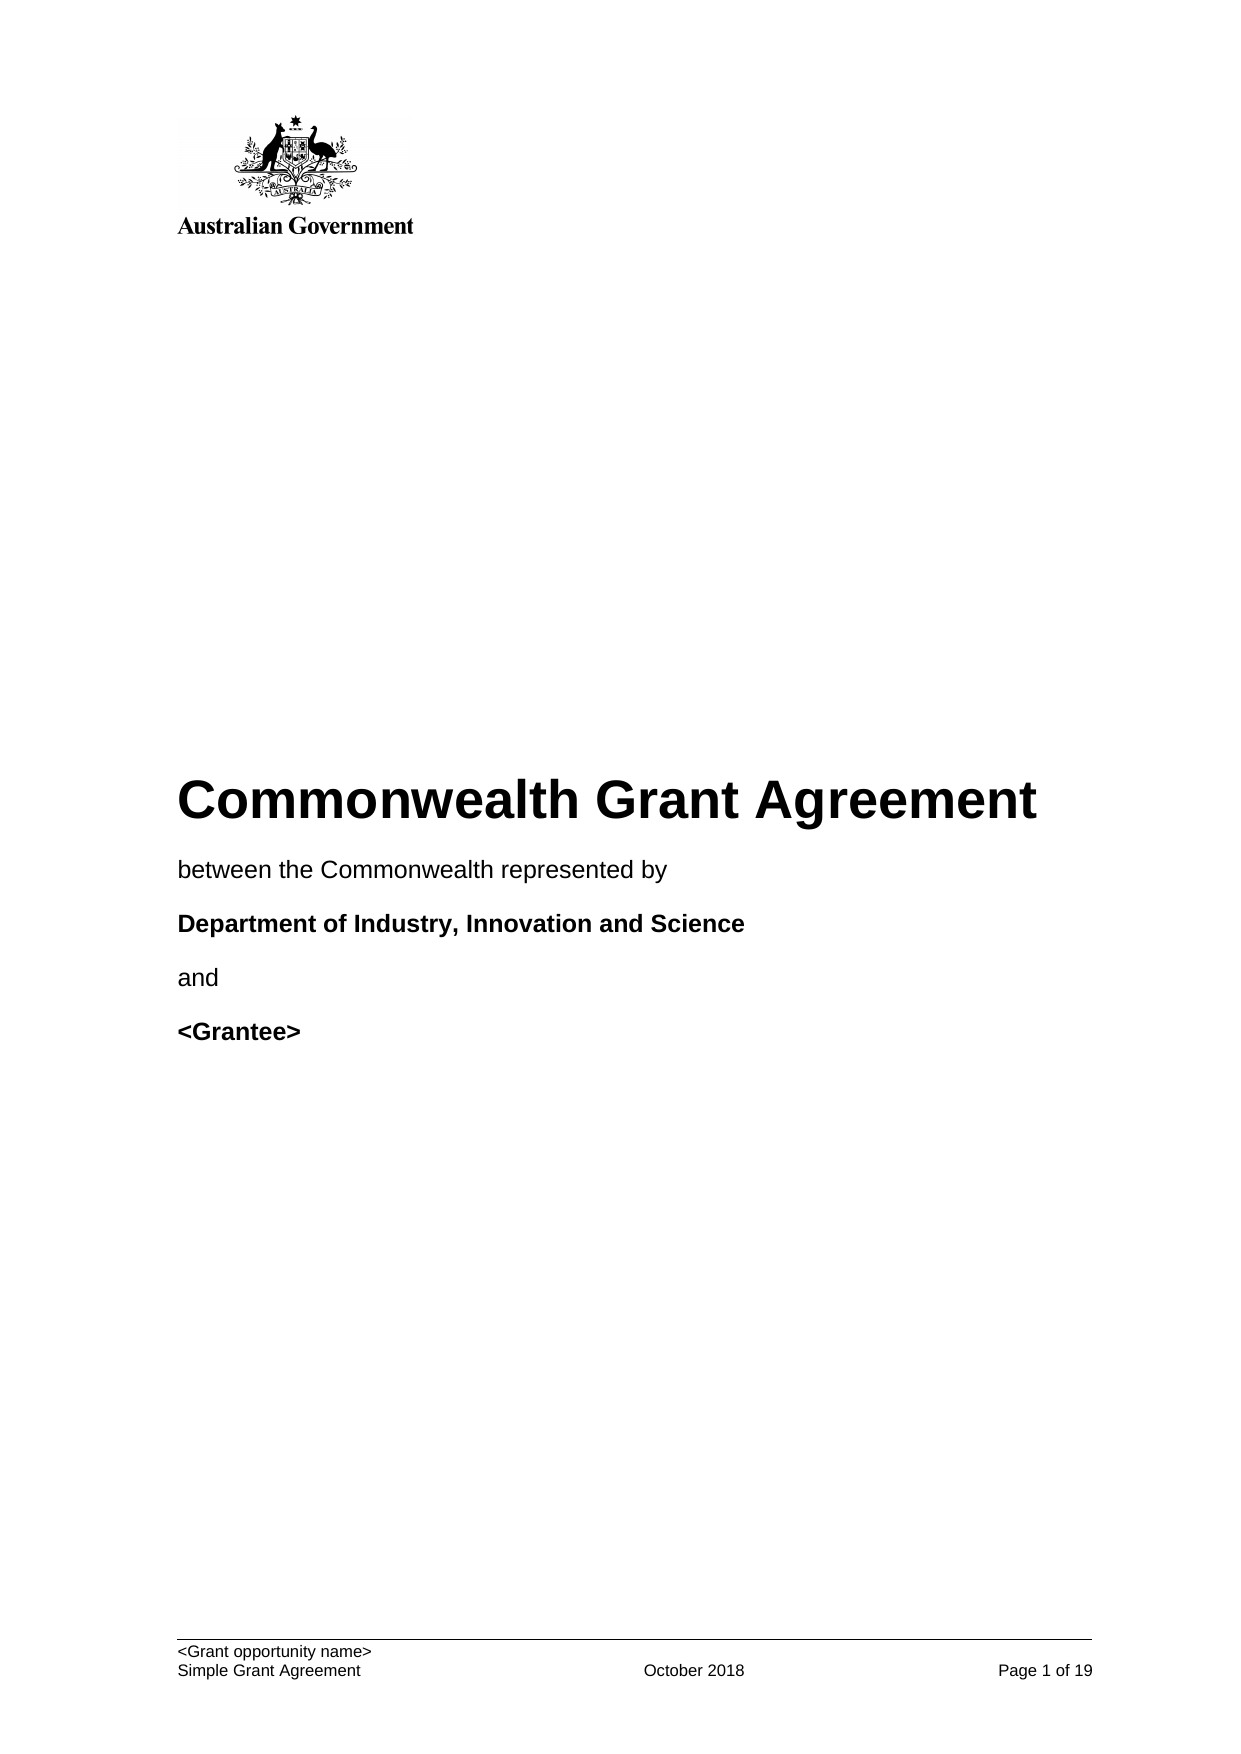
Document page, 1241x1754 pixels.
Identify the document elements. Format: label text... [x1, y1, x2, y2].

text Department of Industry, Innovation and Science [177, 909, 1092, 938]
text and [177, 963, 1092, 992]
text between the Commonwealth represented by [177, 854, 1092, 884]
subtitle Commonwealth Grant Agreement [177, 767, 1092, 829]
text <Grantee> [177, 1017, 1092, 1046]
picture [177, 115, 414, 234]
